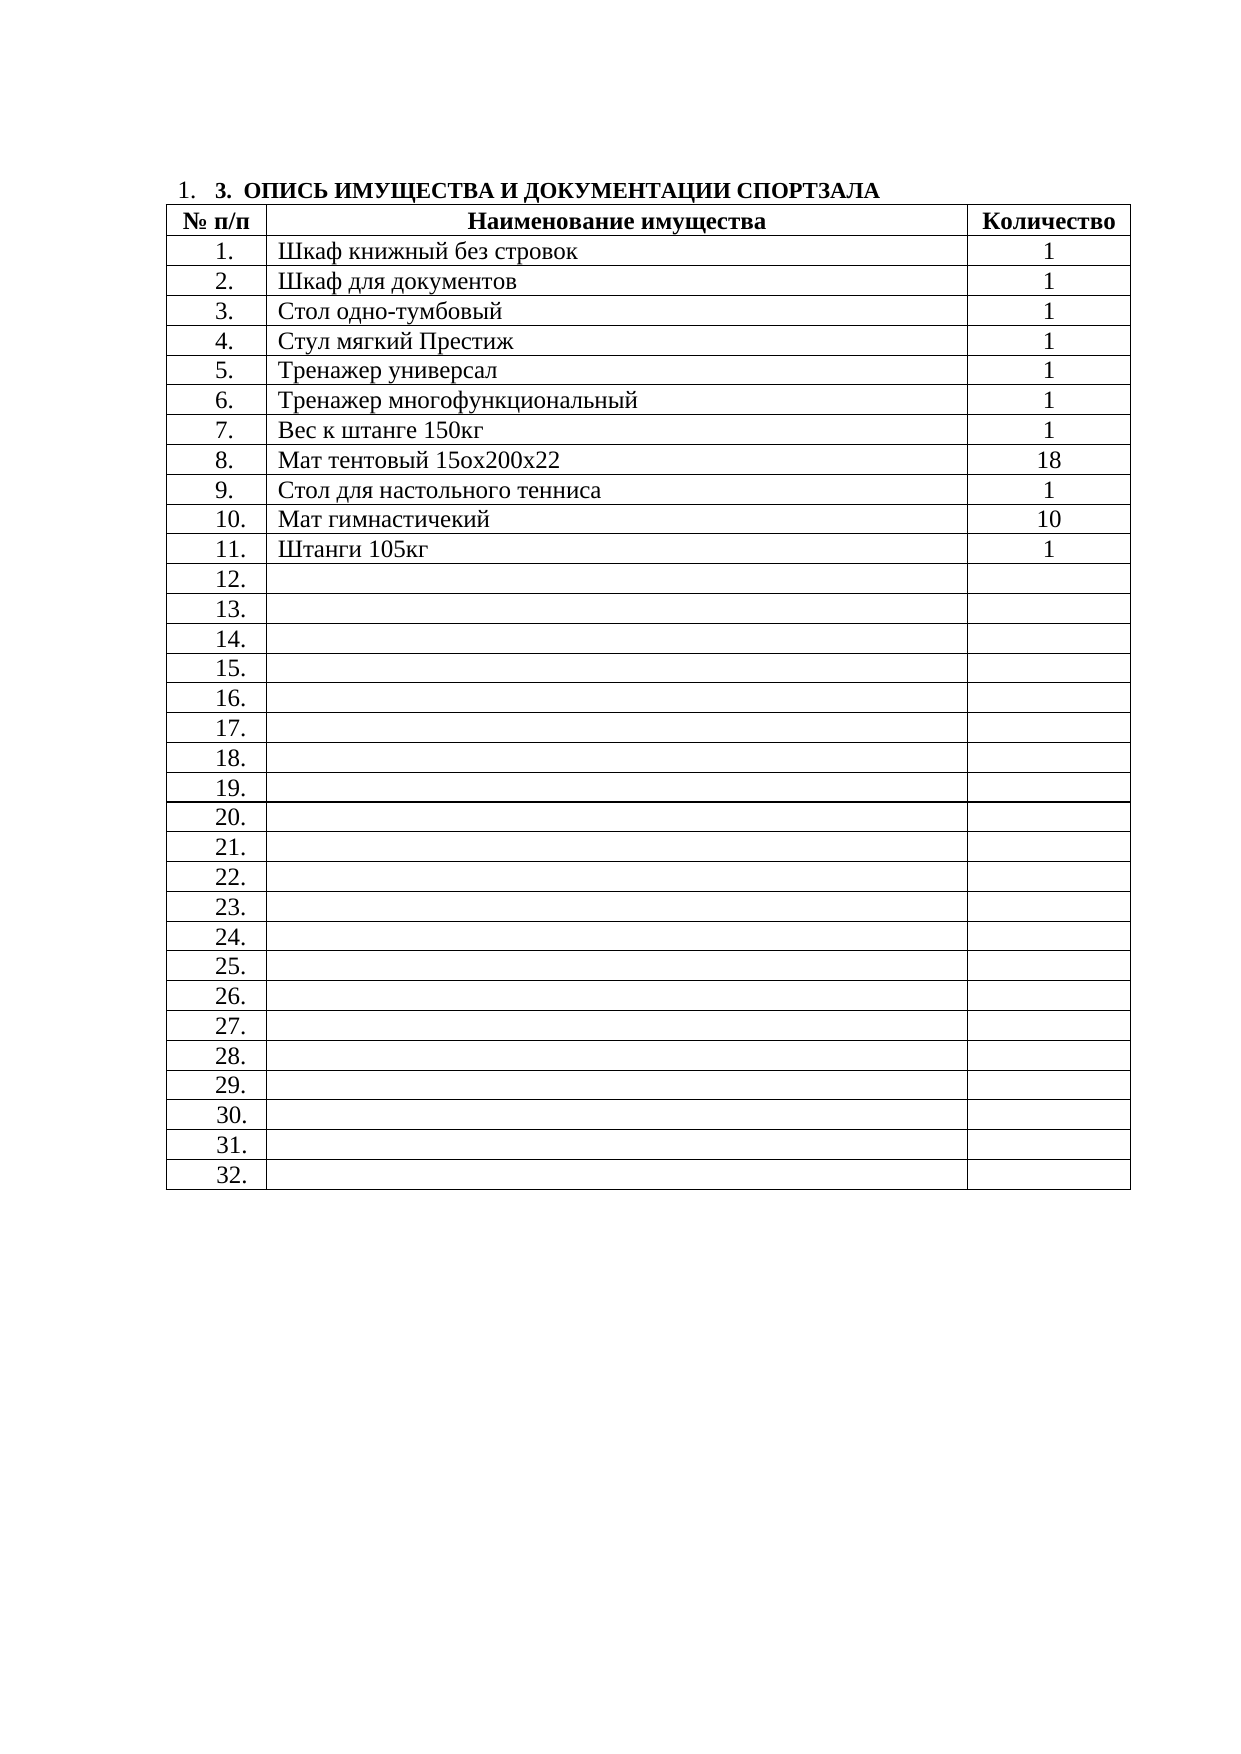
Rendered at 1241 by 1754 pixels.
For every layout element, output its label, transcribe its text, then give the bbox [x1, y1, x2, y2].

table_cell 1 [968, 534, 1130, 563]
table_cell Штанги 105кг [267, 534, 967, 563]
table_cell [267, 1041, 967, 1069]
table_cell [167, 713, 266, 742]
table_cell [968, 564, 1130, 593]
table_cell [968, 1130, 1130, 1159]
table_cell [267, 713, 967, 742]
table_cell [267, 1160, 967, 1189]
table_cell [167, 564, 266, 593]
table_cell 1 [968, 385, 1130, 414]
table_cell [267, 683, 967, 712]
table_cell [167, 445, 266, 474]
table_cell 1 [968, 236, 1130, 265]
table_cell [267, 594, 967, 623]
table_cell [267, 922, 967, 950]
table_cell [167, 773, 266, 801]
table_cell [167, 505, 266, 533]
table_cell [167, 892, 266, 921]
table_cell Вес к штанге 150кг [267, 415, 967, 444]
table_cell [267, 743, 967, 772]
table_cell 1 [968, 415, 1130, 444]
table_cell [267, 773, 967, 801]
table_cell [968, 773, 1130, 801]
table_cell [968, 683, 1130, 712]
table_cell [167, 356, 266, 384]
table_cell [167, 683, 266, 712]
table_cell [968, 594, 1130, 623]
table_cell [968, 803, 1130, 831]
table_cell [267, 624, 967, 652]
table_cell [167, 1160, 266, 1189]
table_cell [267, 654, 967, 682]
table_cell [968, 862, 1130, 891]
table_cell [968, 981, 1130, 1010]
table_cell [968, 654, 1130, 682]
table_cell [167, 832, 266, 861]
table_cell [167, 326, 266, 354]
table_cell [267, 1100, 967, 1129]
table_cell 1 [968, 356, 1130, 384]
table_cell [167, 922, 266, 950]
table_cell [968, 832, 1130, 861]
table_cell Мат гимнастичекий [267, 505, 967, 533]
table_cell Мат тентовый 15ох200х22 [267, 445, 967, 474]
table_cell [167, 296, 266, 325]
table_cell [167, 385, 266, 414]
table_cell Шкаф для документов [267, 266, 967, 295]
table_cell [167, 1071, 266, 1099]
table_cell Стул мягкий Престиж [267, 326, 967, 354]
table_cell 1 [968, 326, 1130, 354]
table_cell [968, 743, 1130, 772]
table_cell [968, 713, 1130, 742]
table_cell 18 [968, 445, 1130, 474]
table_cell [167, 236, 266, 265]
table_cell 1 [968, 475, 1130, 503]
table_cell [968, 1100, 1130, 1129]
table_cell Тренажер многофункциональный [267, 385, 967, 414]
table_cell 1 [968, 296, 1130, 325]
table_cell [167, 951, 266, 980]
table_cell [968, 624, 1130, 652]
table_cell [167, 475, 266, 503]
table_cell [968, 1011, 1130, 1040]
table_cell [167, 266, 266, 295]
table_cell [267, 862, 967, 891]
table_cell [167, 803, 266, 831]
table_cell [167, 1041, 266, 1069]
table_cell Стол для настольного тенниса [267, 475, 967, 503]
table_cell [267, 981, 967, 1010]
list 3. ОПИСЬ ИМУЩЕСТВА И ДОКУМЕНТАЦИИ СПОРТЗАЛА [177, 176, 1152, 204]
table_cell [167, 624, 266, 652]
table_cell [167, 1011, 266, 1040]
table_cell 10 [968, 505, 1130, 533]
table_cell [167, 594, 266, 623]
table_cell Шкаф книжный без стровок [267, 236, 967, 265]
table_cell Тренажер универсал [267, 356, 967, 384]
table_cell [267, 564, 967, 593]
table_cell [167, 1130, 266, 1159]
table_cell [267, 951, 967, 980]
table_cell [167, 862, 266, 891]
table_cell 1 [968, 266, 1130, 295]
table_header Количество [968, 205, 1130, 235]
table_header Наименование имущества [267, 205, 967, 235]
table_cell [267, 803, 967, 831]
table_cell Стол одно-тумбовый [267, 296, 967, 325]
table_cell [167, 415, 266, 444]
table_cell [167, 654, 266, 682]
table_cell [267, 1011, 967, 1040]
table_cell [167, 534, 266, 563]
table_cell [968, 1071, 1130, 1099]
table_cell [968, 892, 1130, 921]
table_cell [167, 743, 266, 772]
table_cell [267, 1130, 967, 1159]
table_cell [968, 1041, 1130, 1069]
table_cell [968, 922, 1130, 950]
table_cell [267, 892, 967, 921]
table_cell [267, 1071, 967, 1099]
table_cell [968, 951, 1130, 980]
table_cell [167, 1100, 266, 1129]
table_cell [167, 981, 266, 1010]
table_cell [267, 832, 967, 861]
table_cell [968, 1160, 1130, 1189]
table_header № п/п [167, 205, 266, 235]
